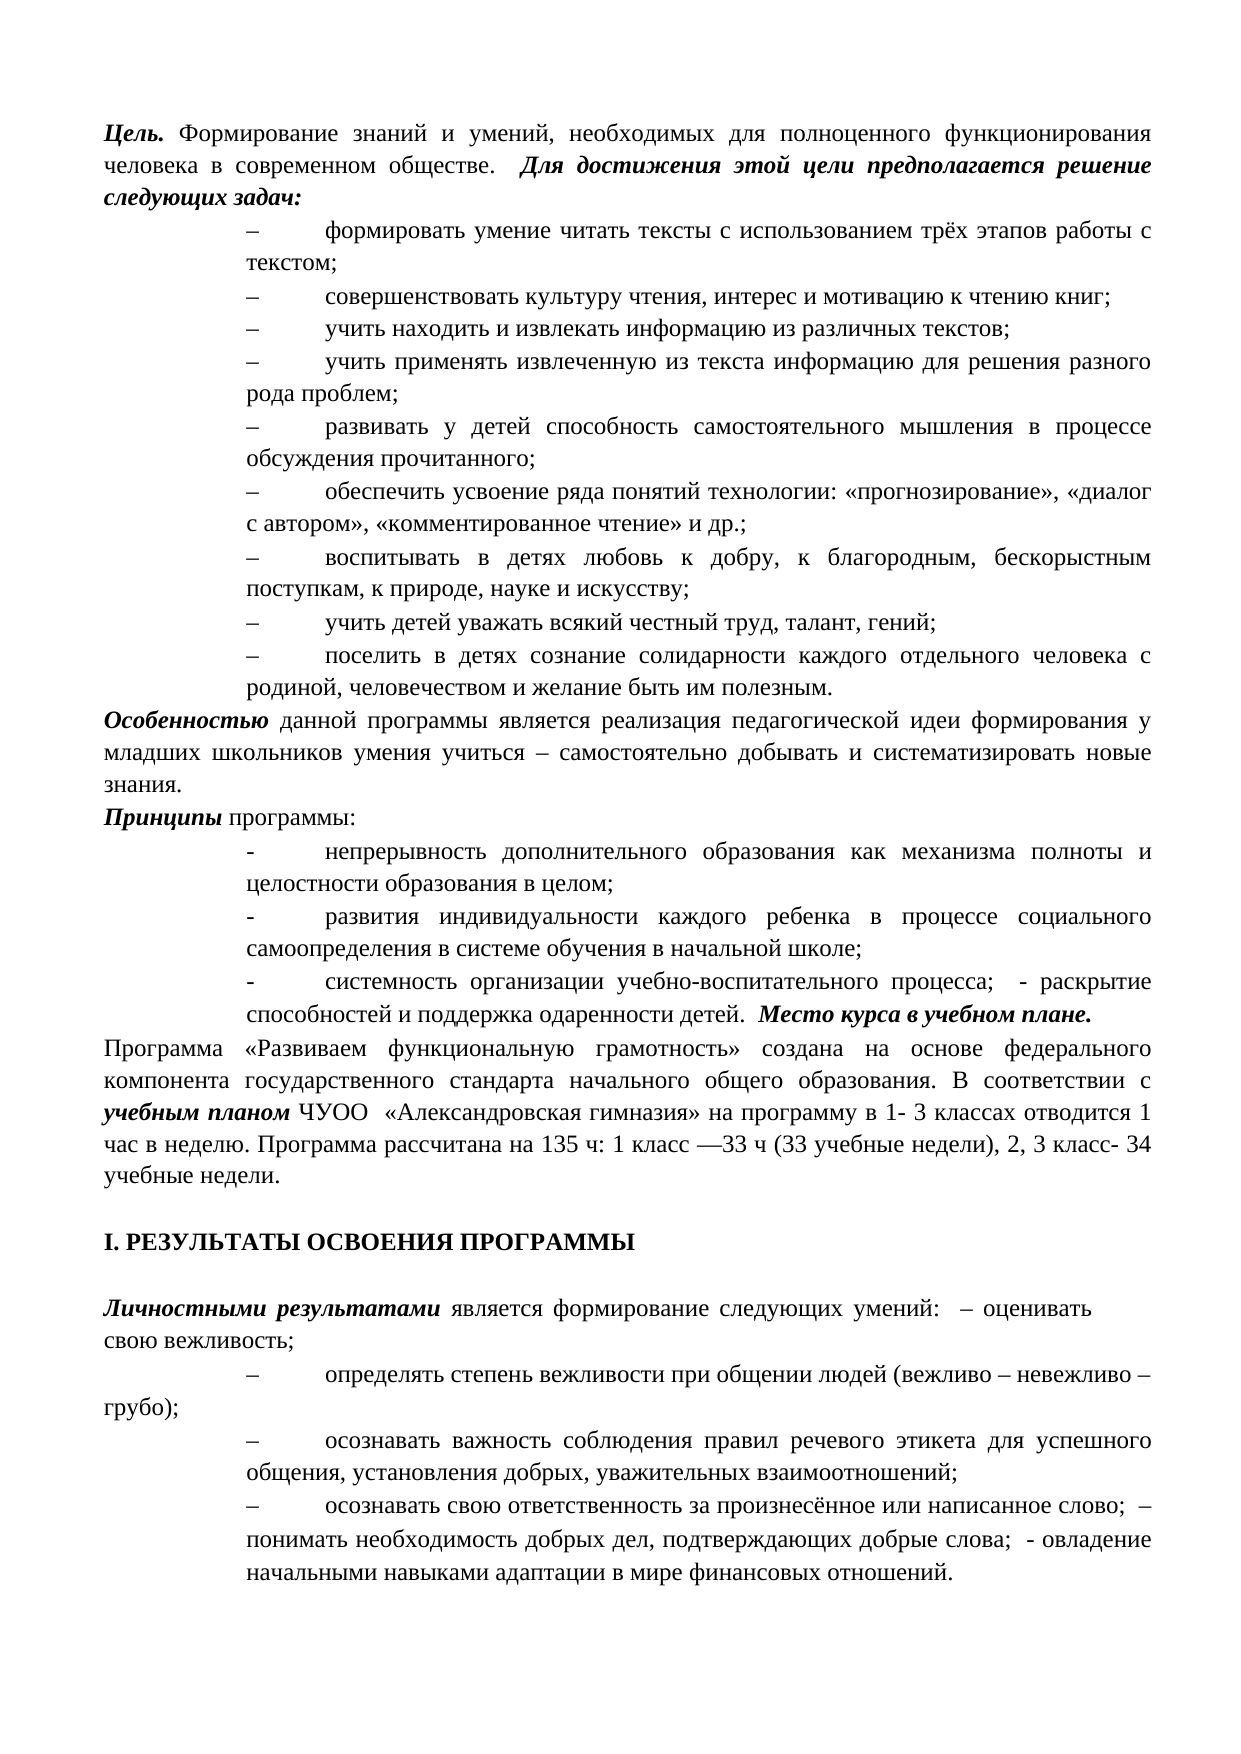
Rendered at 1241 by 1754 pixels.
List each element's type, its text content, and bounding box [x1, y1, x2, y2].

list обеспечить усвоение ряда понятий технологии: «прогнозирование», «диалог с автором», «комментированное чтение» и др.; [246, 476, 1152, 537]
text Цель. Формирование знаний и умений, необходимых для полноценного функционирования человека в современном обществе. Для достижения этой цели предполагается решение следующих задач: [103, 118, 1152, 211]
text Принципы программы: [103, 802, 1152, 831]
list формировать умение читать тексты с использованием трёх этапов работы с текстом; [246, 216, 1152, 276]
list осознавать важность соблюдения правил речевого этикета для успешного общения, установления добрых, уважительных взаимоотношений; [246, 1425, 1152, 1486]
list учить находить и извлекать информацию из различных текстов; [246, 313, 1152, 341]
list непрерывность дополнительного образования как механизма полноты и целостности образования в целом; [246, 836, 1152, 896]
subtitle I. РЕЗУЛЬТАТЫ ОСВОЕНИЯ ПРОГРАММЫ [103, 1227, 1152, 1256]
list развивать у детей способность самостоятельного мышления в процессе обсуждения прочитанного; [246, 411, 1152, 472]
text грубо); [103, 1392, 1152, 1421]
list совершенствовать культуру чтения, интерес и мотивацию к чтению книг; [246, 281, 1152, 309]
text Личностными результатами является формирование следующих умений: – оценивать свою вежливость; [103, 1293, 1093, 1354]
list учить детей уважать всякий честный труд, талант, гений; [246, 607, 1152, 636]
list воспитывать в детях любовь к добру, к благородным, бескорыстным поступкам, к природе, науке и искусству; [246, 542, 1152, 602]
list системность организации учебно-воспитательного процесса; - раскрытие способностей и поддержка одаренности детей. Место курса в учебном плане. [246, 966, 1152, 1028]
list поселить в детях сознание солидарности каждого отдельного человека с родиной, человечеством и желание быть им полезным. [246, 640, 1152, 701]
list развития индивидуальности каждого ребенка в процессе социального самоопределения в системе обучения в начальной школе; [246, 901, 1152, 962]
list осознавать свою ответственность за произнесённое или написанное слово; – понимать необходимость добрых дел, подтверждающих добрые слова; - овладение начальными навыками адаптации в мире финансовых отношений. [246, 1491, 1152, 1586]
list определять степень вежливости при общении людей (вежливо – невежливо – [246, 1359, 1152, 1387]
text Программа «Развиваем функциональную грамотность» создана на основе федерального компонента государственного стандарта начального общего образования. В соответствии с учебным планом ЧУОО «Александровская гимназия» на программу в 1- 3 классах отводится 1 час в неделю. Программа рассчитана на 135 ч: 1 класс —33 ч (33 учебные недели), 2, 3 класс- 34 учебные недели. [103, 1033, 1152, 1189]
list учить применять извлеченную из текста информацию для решения разного рода проблем; [246, 346, 1152, 407]
text Особенностью данной программы является реализация педагогической идеи формирования у младших школьников умения учиться – самостоятельно добывать и систематизировать новые знания. [103, 705, 1152, 798]
